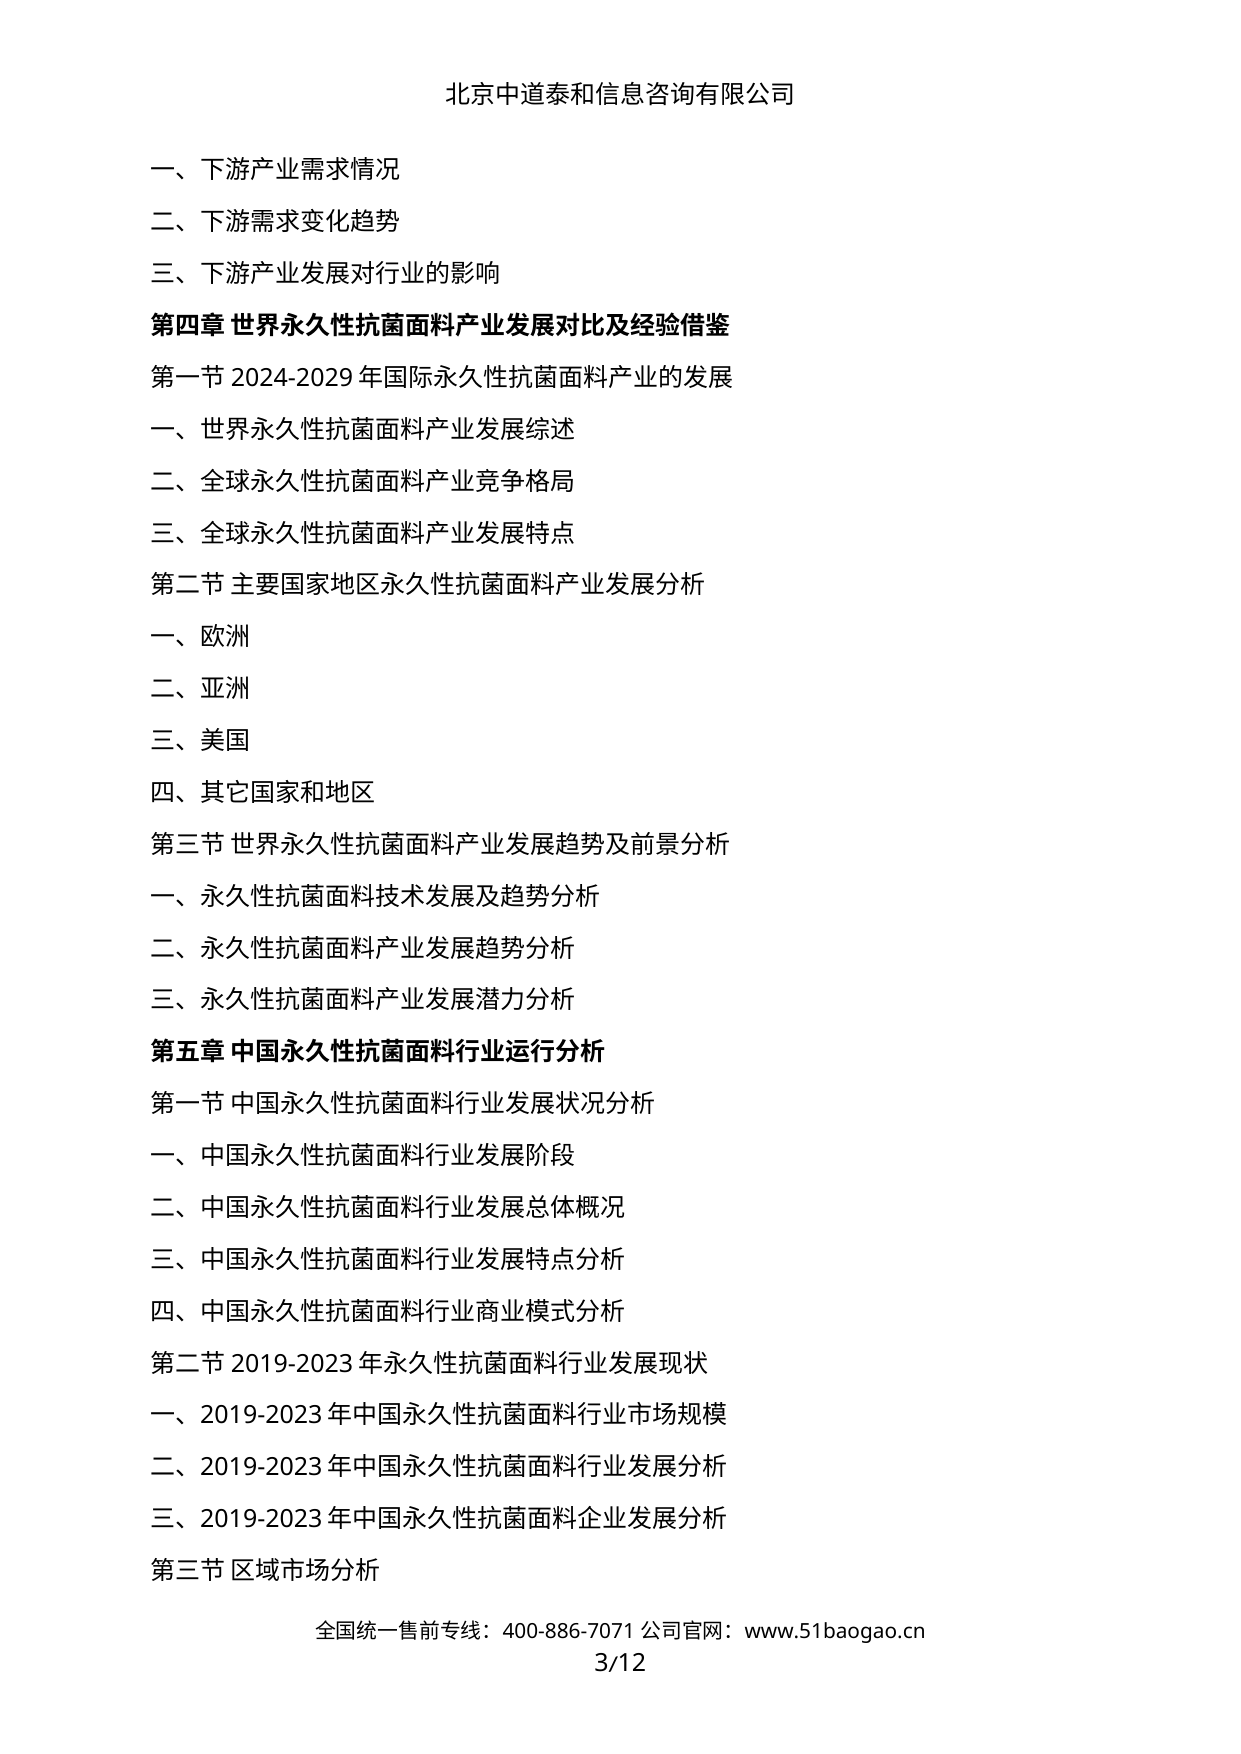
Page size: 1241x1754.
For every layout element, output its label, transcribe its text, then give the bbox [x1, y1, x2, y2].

text 四、中国永久性抗菌面料行业商业模式分析 [150, 1291, 1090, 1327]
text 第三节 世界永久性抗菌面料产业发展趋势及前景分析 [150, 824, 1090, 861]
text 第三节 区域市场分析 [150, 1551, 1090, 1587]
text 三、美国 [150, 721, 1090, 757]
text 第一节 2024-2029年国际永久性抗菌面料产业的发展 [150, 357, 1090, 394]
text 一、中国永久性抗菌面料行业发展阶段 [150, 1136, 1090, 1172]
text 第二节 2019-2023年永久性抗菌面料行业发展现状 [150, 1343, 1090, 1379]
text 一、2019-2023年中国永久性抗菌面料行业市场规模 [150, 1395, 1090, 1431]
text 一、欧洲 [150, 617, 1090, 653]
text 二、亚洲 [150, 669, 1090, 705]
text 一、永久性抗菌面料技术发展及趋势分析 [150, 876, 1090, 912]
text 三、下游产业发展对行业的影响 [150, 254, 1090, 290]
text 三、中国永久性抗菌面料行业发展特点分析 [150, 1239, 1090, 1276]
text 三、全球永久性抗菌面料产业发展特点 [150, 513, 1090, 549]
text 二、全球永久性抗菌面料产业竞争格局 [150, 461, 1090, 497]
text 第五章 中国永久性抗菌面料行业运行分析 [150, 1032, 1090, 1068]
text 四、其它国家和地区 [150, 772, 1090, 809]
text 三、永久性抗菌面料产业发展潜力分析 [150, 980, 1090, 1016]
text 一、世界永久性抗菌面料产业发展综述 [150, 409, 1090, 446]
text 二、中国永久性抗菌面料行业发展总体概况 [150, 1187, 1090, 1224]
text 三、2019-2023年中国永久性抗菌面料企业发展分析 [150, 1499, 1090, 1535]
text 一、下游产业需求情况 [150, 150, 1090, 186]
text 第一节 中国永久性抗菌面料行业发展状况分析 [150, 1084, 1090, 1120]
text 第四章 世界永久性抗菌面料产业发展对比及经验借鉴 [150, 306, 1090, 342]
text 二、下游需求变化趋势 [150, 202, 1090, 238]
text 二、永久性抗菌面料产业发展趋势分析 [150, 928, 1090, 964]
text 第二节 主要国家地区永久性抗菌面料产业发展分析 [150, 565, 1090, 601]
text 二、2019-2023年中国永久性抗菌面料行业发展分析 [150, 1447, 1090, 1483]
